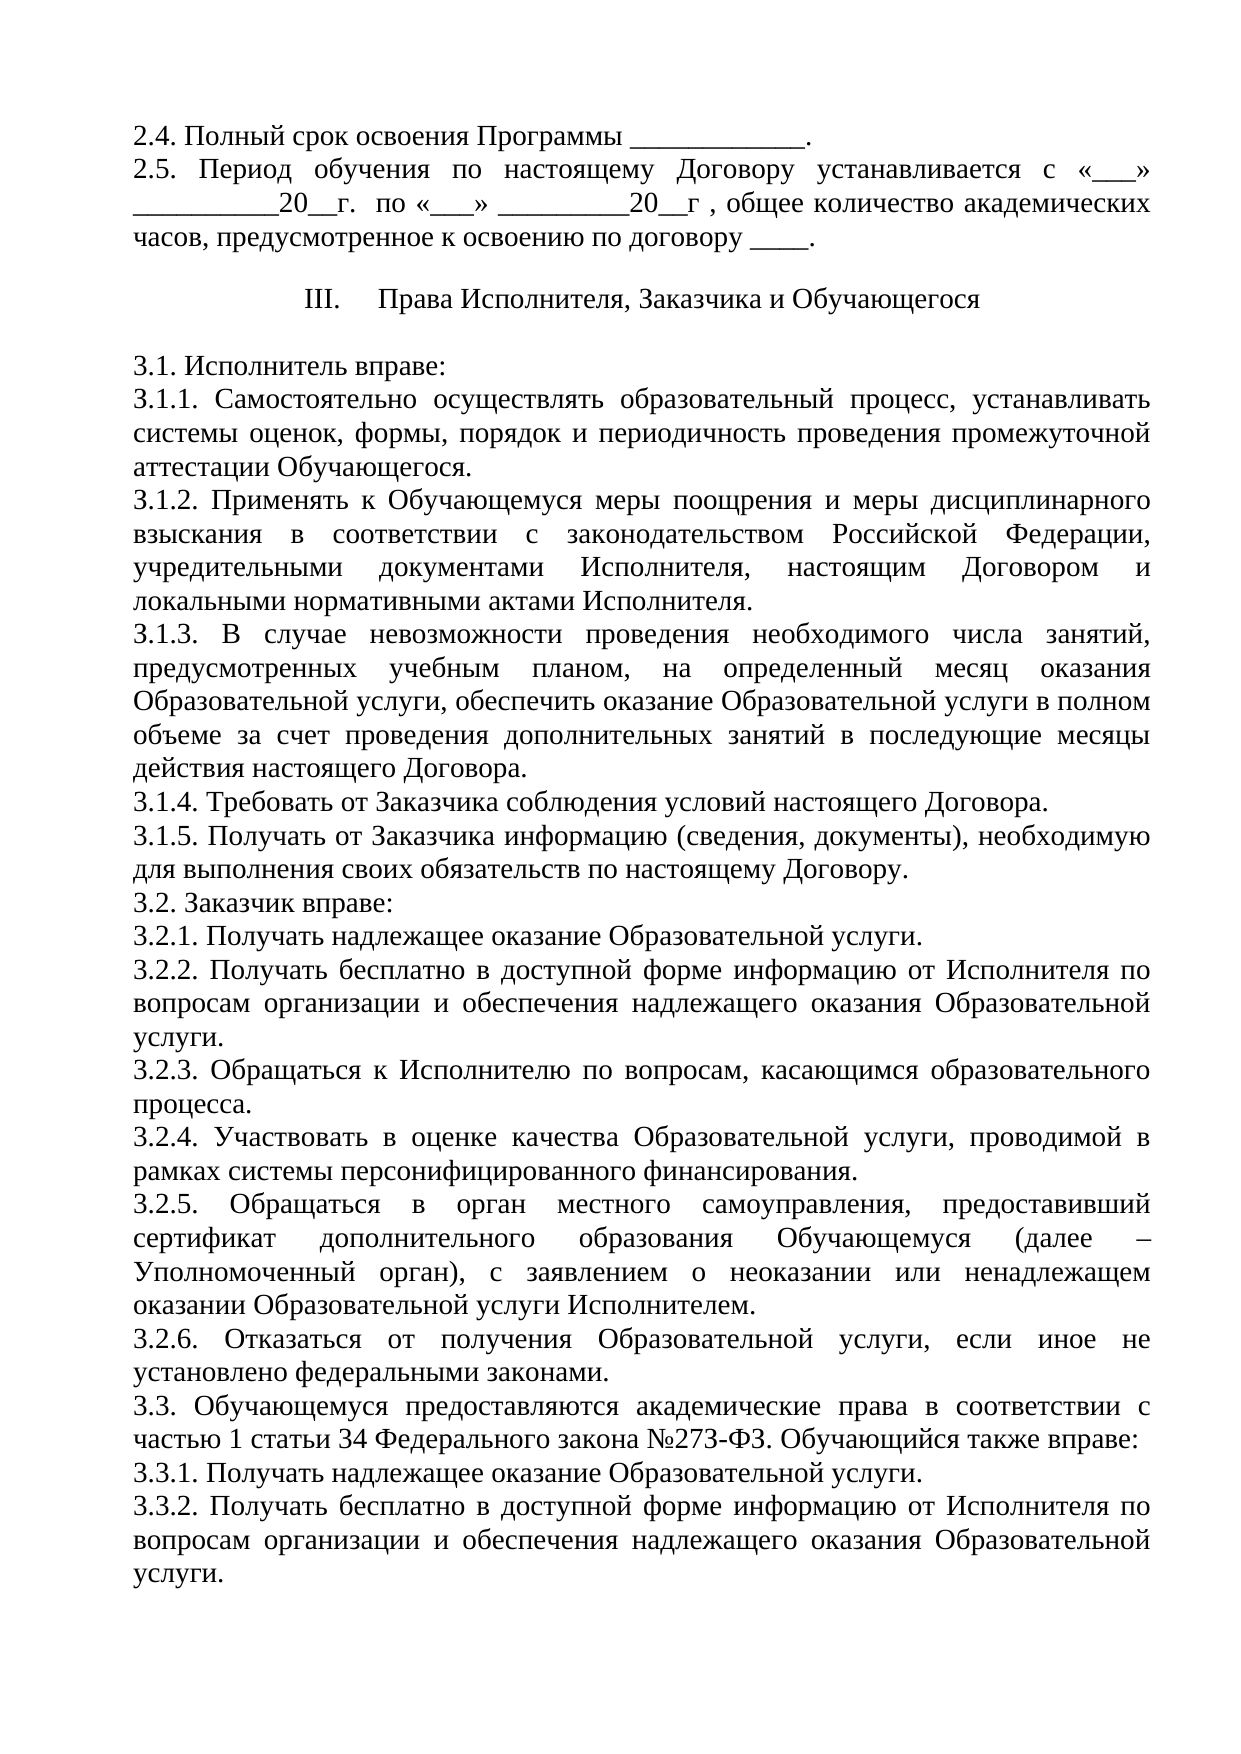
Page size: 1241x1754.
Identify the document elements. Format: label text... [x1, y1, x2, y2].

text 3.2.4. Участвовать в оценке качества Образовательной услуги, проводимой в рамках системы персонифицированного финансирования. [133, 1119, 1152, 1187]
text III. Права Исполнителя, Заказчика и Обучающегося [133, 281, 1152, 314]
text З.1.3. В случае невозможности проведения необходимого числа занятий, предусмотренных учебным планом, на определенный месяц оказания Образовательной услуги, обеспечить оказание Образовательной услуги в полном объеме за счет проведения дополнительных занятий в последующие месяцы действия настоящего Договора. [133, 616, 1152, 784]
text 3.3.2. Получать бесплатно в доступной форме информацию от Исполнителя по вопросам организации и обеспечения надлежащего оказания Образовательной услуги. [133, 1488, 1152, 1589]
text 3.3. Обучающемуся предоставляются академические права в соответствии с частью 1 статьи 34 Федерального закона №27З-ФЗ. Обучающийся также вправе: [133, 1388, 1152, 1455]
text 2.5. Период обучения по настоящему Договору устанавливается с «___» __________20__г. по «___» _________20__г , общее количество академических часов, предусмотренное к освоению по договору ____. [133, 152, 1152, 252]
text 3.2.2. Получать бесплатно в доступной форме информацию от Исполнителя по вопросам организации и обеспечения надлежащего оказания Образовательной услуги. [133, 952, 1152, 1052]
text 3.2.1. Получать надлежащее оказание Образовательной услуги. [133, 918, 1152, 952]
text 3.2.3. Обращаться к Исполнителю по вопросам, касающимся образовательного процесса. [133, 1052, 1152, 1119]
text 3.1. Исполнитель вправе: [133, 348, 1152, 382]
text З.1.2. Применять к Обучающемуся меры поощрения и меры дисциплинарного взыскания в соответствии с законодательством Российской Федерации, учредительными документами Исполнителя, настоящим Договором и локальными нормативными актами Исполнителя. [133, 482, 1152, 616]
text 3.3.1. Получать надлежащее оказание Образовательной услуги. [133, 1455, 1152, 1488]
text 3.2.6. Отказаться от получения Образовательной услуги, если иное не установлено федеральными законами. [133, 1321, 1152, 1388]
text 3.1.5. Получать от Заказчика информацию (сведения, документы), необходимую для выполнения своих обязательств по настоящему Договору. [133, 818, 1152, 885]
text 2.4. Полный срок освоения Программы ____________. [133, 118, 1152, 152]
text З.1.1. Самостоятельно осуществлять образовательный процесс, устанавливать системы оценок, формы, порядок и периодичность проведения промежуточной аттестации Обучающегося. [133, 382, 1152, 482]
text 3.2.5. Обращаться в орган местного самоуправления, предоставивший сертификат дополнительного образования Обучающемуся (далее – Уполномоченный орган), с заявлением о неоказании или ненадлежащем оказании Образовательной услуги Исполнителем. [133, 1187, 1152, 1321]
text 3.1.4. Требовать от Заказчика соблюдения условий настоящего Договора. [133, 784, 1152, 818]
text 3.2. Заказчик вправе: [133, 885, 1152, 918]
